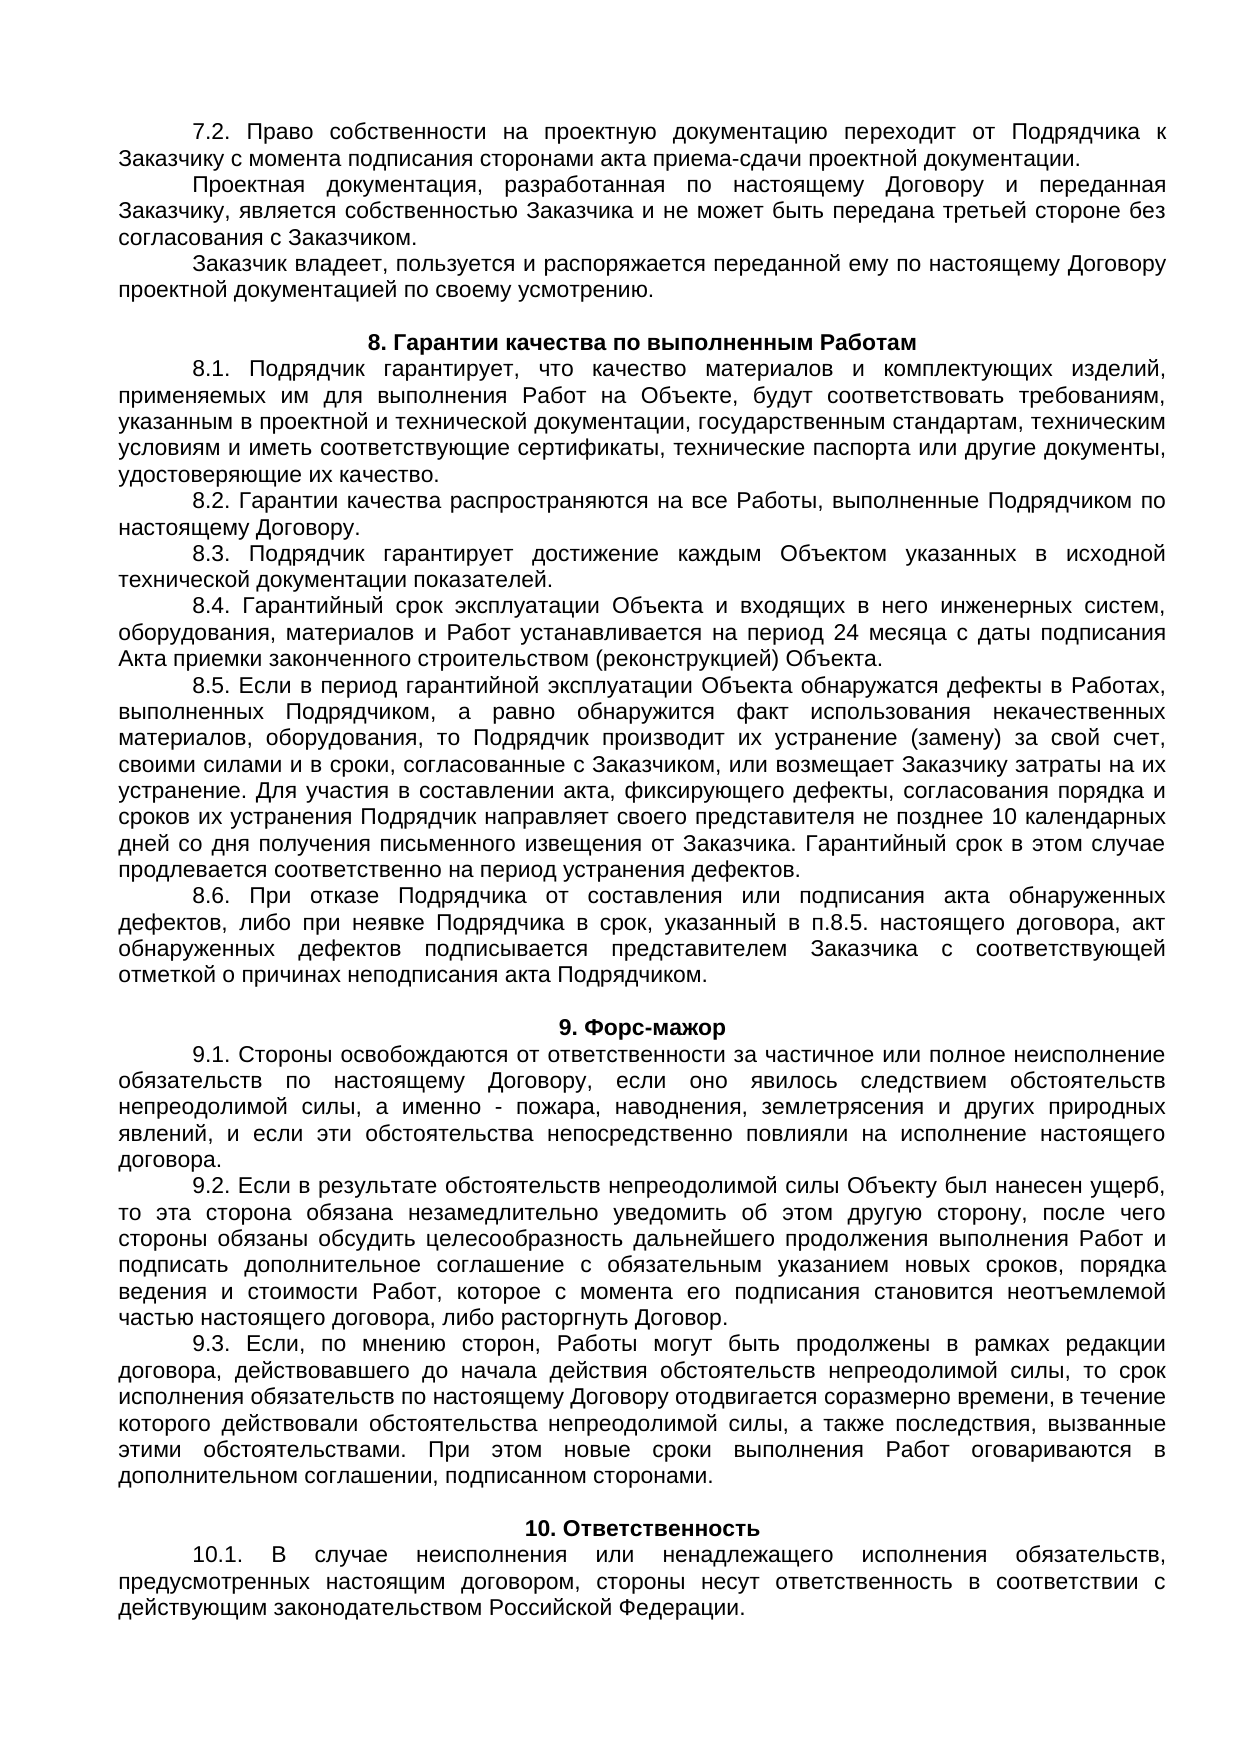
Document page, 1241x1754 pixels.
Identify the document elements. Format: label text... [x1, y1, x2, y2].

text 7.2. Право собственности на проектную документацию переходит от Подрядчика к Заказчику с момента подписания сторонами акта приема-сдачи проектной документации. [118, 118, 1167, 171]
text 10. Ответственность [118, 1515, 1167, 1541]
text 9. Форс-мажор [118, 1014, 1167, 1041]
text 8.4. Гарантийный срок эксплуатации Объекта и входящих в него инженерных систем, оборудования, материалов и Работ устанавливается на период 24 месяца с даты подписания Акта приемки законченного строительством (реконструкцией) Объекта. [118, 592, 1167, 672]
text 8.6. При отказе Подрядчика от составления или подписания акта обнаруженных дефектов, либо при неявке Подрядчика в срок, указанный в п.8.5. настоящего договора, акт обнаруженных дефектов подписывается представителем Заказчика с соответствующей отметкой о причинах неподписания акта Подрядчиком. [118, 882, 1167, 988]
text Заказчик владеет, пользуется и распоряжается переданной ему по настоящему Договору проектной документацией по своему усмотрению. [118, 250, 1167, 303]
text 9.1. Стороны освобождаются от ответственности за частичное или полное неисполнение обязательств по настоящему Договору, если оно явилось следствием обстоятельств непреодолимой силы, а именно - пожара, наводнения, землетрясения и других природных явлений, и если эти обстоятельства непосредственно повлияли на исполнение настоящего договора. [118, 1041, 1167, 1172]
text 10.1. В случае неисполнения или ненадлежащего исполнения обязательств, предусмотренных настоящим договором, стороны несут ответственность в соответствии с действующим законодательством Российской Федерации. [118, 1541, 1167, 1620]
text 8.5. Если в период гарантийной эксплуатации Объекта обнаружатся дефекты в Работах, выполненных Подрядчиком, а равно обнаружится факт использования некачественных материалов, оборудования, то Подрядчик производит их устранение (замену) за свой счет, своими силами и в сроки, согласованные с Заказчиком, или возмещает Заказчику затраты на их устранение. Для участия в составлении акта, фиксирующего дефекты, согласования порядка и сроков их устранения Подрядчик направляет своего представителя не позднее 10 календарных дней со дня получения письменного извещения от Заказчика. Гарантийный срок в этом случае продлевается соответственно на период устранения дефектов. [118, 672, 1167, 882]
text 8. Гарантии качества по выполненным Работам [118, 329, 1167, 355]
text 9.2. Если в результате обстоятельств непреодолимой силы Объекту был нанесен ущерб, то эта сторона обязана незамедлительно уведомить об этом другую сторону, после чего стороны обязаны обсудить целесообразность дальнейшего продолжения выполнения Работ и подписать дополнительное соглашение с обязательным указанием новых сроков, порядка ведения и стоимости Работ, которое с момента его подписания становится неотъемлемой частью настоящего договора, либо расторгнуть Договор. [118, 1172, 1167, 1330]
text 9.3. Если, по мнению сторон, Работы могут быть продолжены в рамках редакции договора, действовавшего до начала действия обстоятельств непреодолимой силы, то срок исполнения обязательств по настоящему Договору отодвигается соразмерно времени, в течение которого действовали обстоятельства непреодолимой силы, а также последствия, вызванные этими обстоятельствами. При этом новые сроки выполнения Работ оговариваются в дополнительном соглашении, подписанном сторонами. [118, 1330, 1167, 1488]
text 8.3. Подрядчик гарантирует достижение каждым Объектом указанных в исходной технической документации показателей. [118, 540, 1167, 592]
text Проектная документация, разработанная по настоящему Договору и переданная Заказчику, является собственностью Заказчика и не может быть передана третьей стороне без согласования с Заказчиком. [118, 171, 1167, 250]
text 8.2. Гарантии качества распространяются на все Работы, выполненные Подрядчиком по настоящему Договору. [118, 487, 1167, 540]
text 8.1. Подрядчик гарантирует, что качество материалов и комплектующих изделий, применяемых им для выполнения Работ на Объекте, будут соответствовать требованиям, указанным в проектной и технической документации, государственным стандартам, техническим условиям и иметь соответствующие сертификаты, технические паспорта или другие документы, удостоверяющие их качество. [118, 355, 1167, 487]
